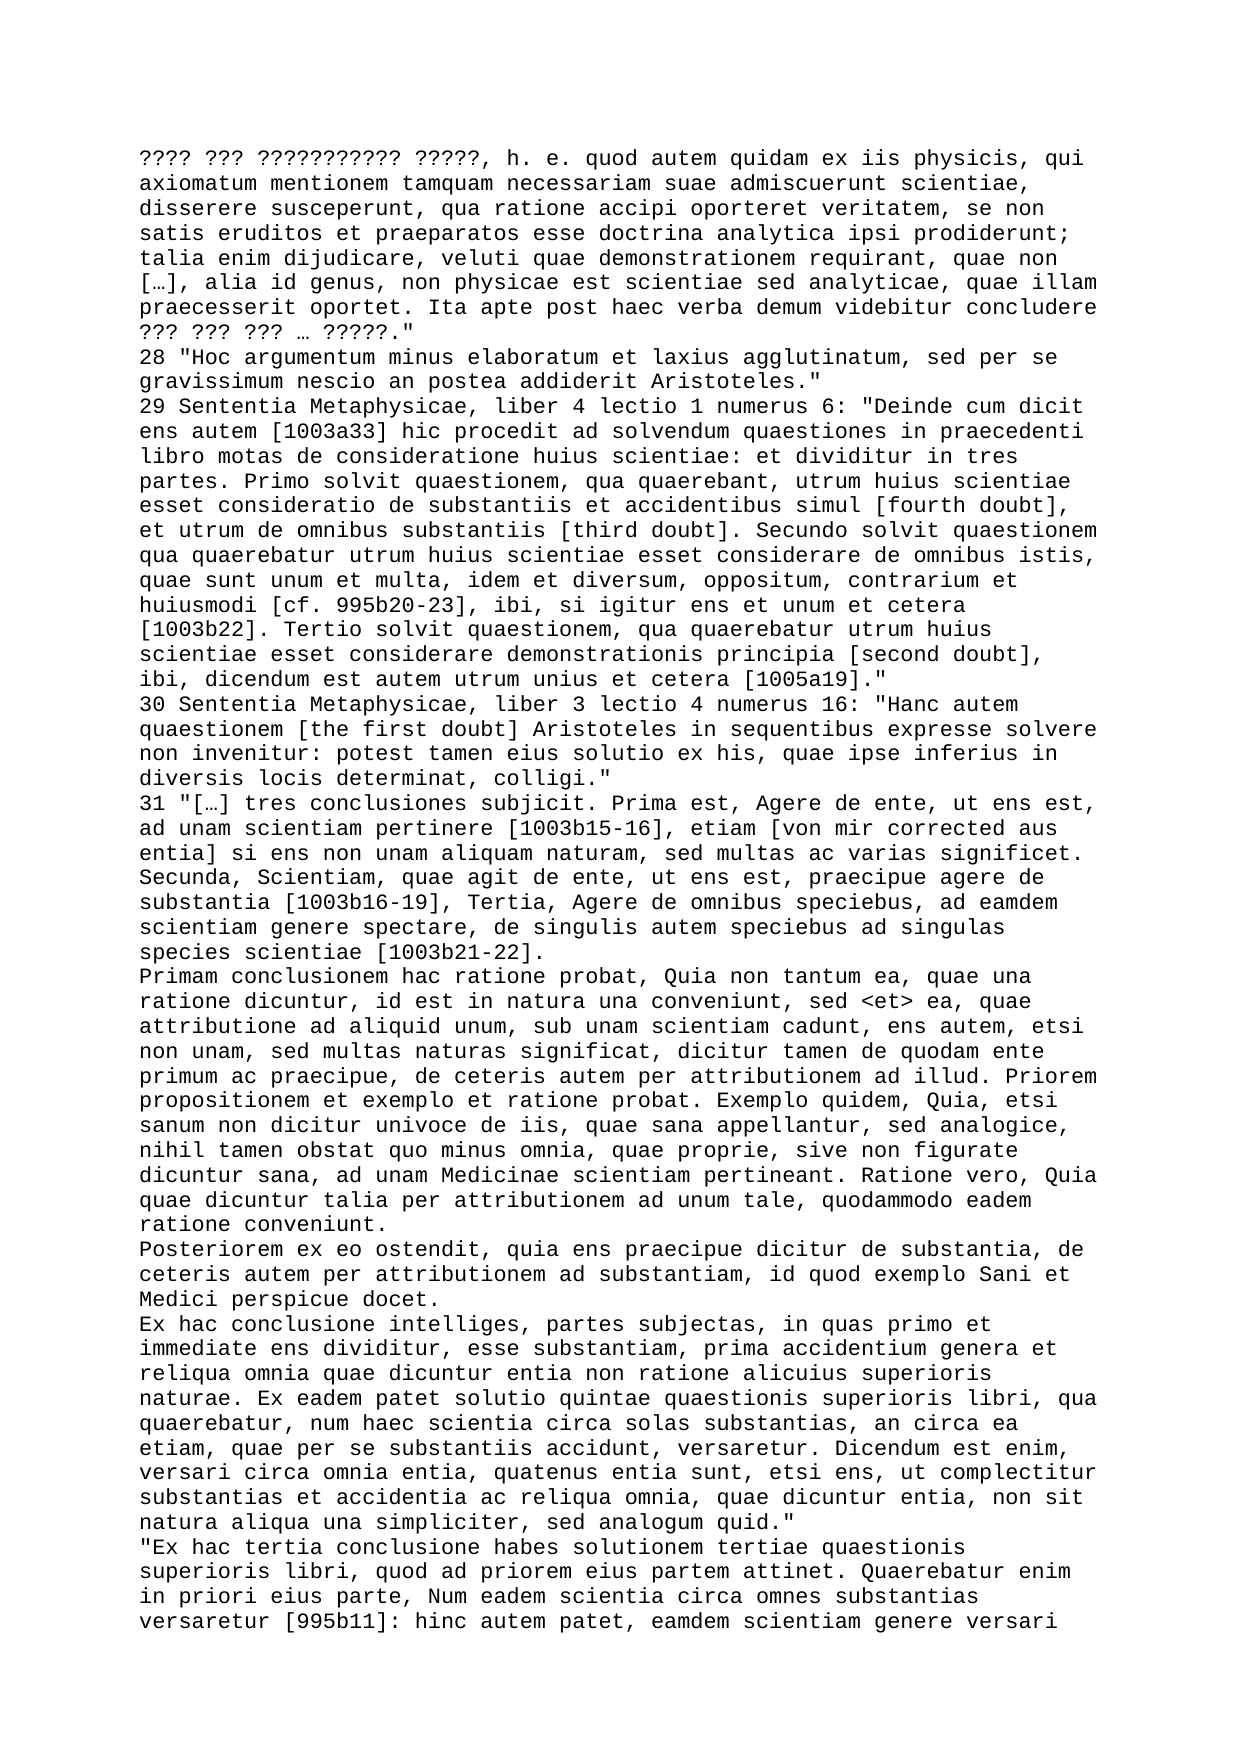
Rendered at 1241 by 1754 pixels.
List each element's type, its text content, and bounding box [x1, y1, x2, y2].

text Ex hac conclusione intelliges, partes subjectas, in quas primo et immediate ens dividitur, esse substantiam, prima accidentium genera et reliqua omnia quae dicuntur entia non ratione alicuius superioris naturae. Ex eadem patet solutio quintae quaestionis superioris libri, qua quaerebatur, num haec scientia circa solas substantias, an circa ea etiam, quae per se substantiis accidunt, versaretur. Dicendum est enim, versari circa omnia entia, quatenus entia sunt, etsi ens, ut complectitur substantias et accidentia ac reliqua omnia, quae dicuntur entia, non sit natura aliqua una simpliciter, sed analogum quid." [139, 1313, 1101, 1536]
text 29 Sententia Metaphysicae, liber 4 lectio 1 numerus 6: "Deinde cum dicit ens autem [1003a33] hic procedit ad solvendum quaestiones in praecedenti libro motas de consideratione huius scientiae: et dividitur in tres partes. Primo solvit quaestionem, qua quaerebant, utrum huius scientiae esset consideratio de substantiis et accidentibus simul [fourth doubt], et utrum de omnibus substantiis [third doubt]. Secundo solvit quaestionem qua quaerebatur utrum huius scientiae esset considerare de omnibus istis, quae sunt unum et multa, idem et diversum, oppositum, contrarium et huiusmodi [cf. 995b20-23], ibi, si igitur ens et unum et cetera [1003b22]. Tertio solvit quaestionem, qua quaerebatur utrum huius scientiae esset considerare demonstrationis principia [second doubt], ibi, dicendum est autem utrum unius et cetera [1005a19]." [139, 396, 1101, 693]
text Primam conclusionem hac ratione probat, Quia non tantum ea, quae una ratione dicuntur, id est in natura una conveniunt, sed <et> ea, quae attributione ad aliquid unum, sub unam scientiam cadunt, ens autem, etsi non unam, sed multas naturas significat, dicitur tamen de quodam ente primum ac praecipue, de ceteris autem per attributionem ad illud. Priorem propositionem et exemplo et ratione probat. Exemplo quidem, Quia, etsi sanum non dicitur univoce de iis, quae sana appellantur, sed analogice, nihil tamen obstat quo minus omnia, quae proprie, sive non figurate dicuntur sana, ad unam Medicinae scientiam pertineant. Ratione vero, Quia quae dicuntur talia per attributionem ad unum tale, quodammodo eadem ratione conveniunt. [139, 966, 1101, 1238]
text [139, 1536, 1101, 1635]
text 31 "[…] tres conclusiones subjicit. Prima est, Agere de ente, ut ens est, ad unam scientiam pertinere [1003b15-16], etiam [von mir corrected aus entia] si ens non unam aliquam naturam, sed multas ac varias significet. Secunda, Scientiam, quae agit de ente, ut ens est, praecipue agere de substantia [1003b16-19], Tertia, Agere de omnibus speciebus, ad eamdem scientiam genere spectare, de singulis autem speciebus ad singulas species scientiae [1003b21-22]. [139, 792, 1101, 966]
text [139, 148, 1101, 346]
text 28 "Hoc argumentum minus elaboratum et laxius agglutinatum, sed per se gravissimum nescio an postea addiderit Aristoteles." [139, 346, 1101, 396]
text Posteriorem ex eo ostendit, quia ens praecipue dicitur de substantia, de ceteris autem per attributionem ad substantiam, id quod exemplo Sani et Medici perspicue docet. [139, 1238, 1101, 1313]
text 30 Sententia Metaphysicae, liber 3 lectio 4 numerus 16: "Hanc autem quaestionem [the first doubt] Aristoteles in sequentibus expresse solvere non invenitur: potest tamen eius solutio ex his, quae ipse inferius in diversis locis determinat, colligi." [139, 693, 1101, 792]
